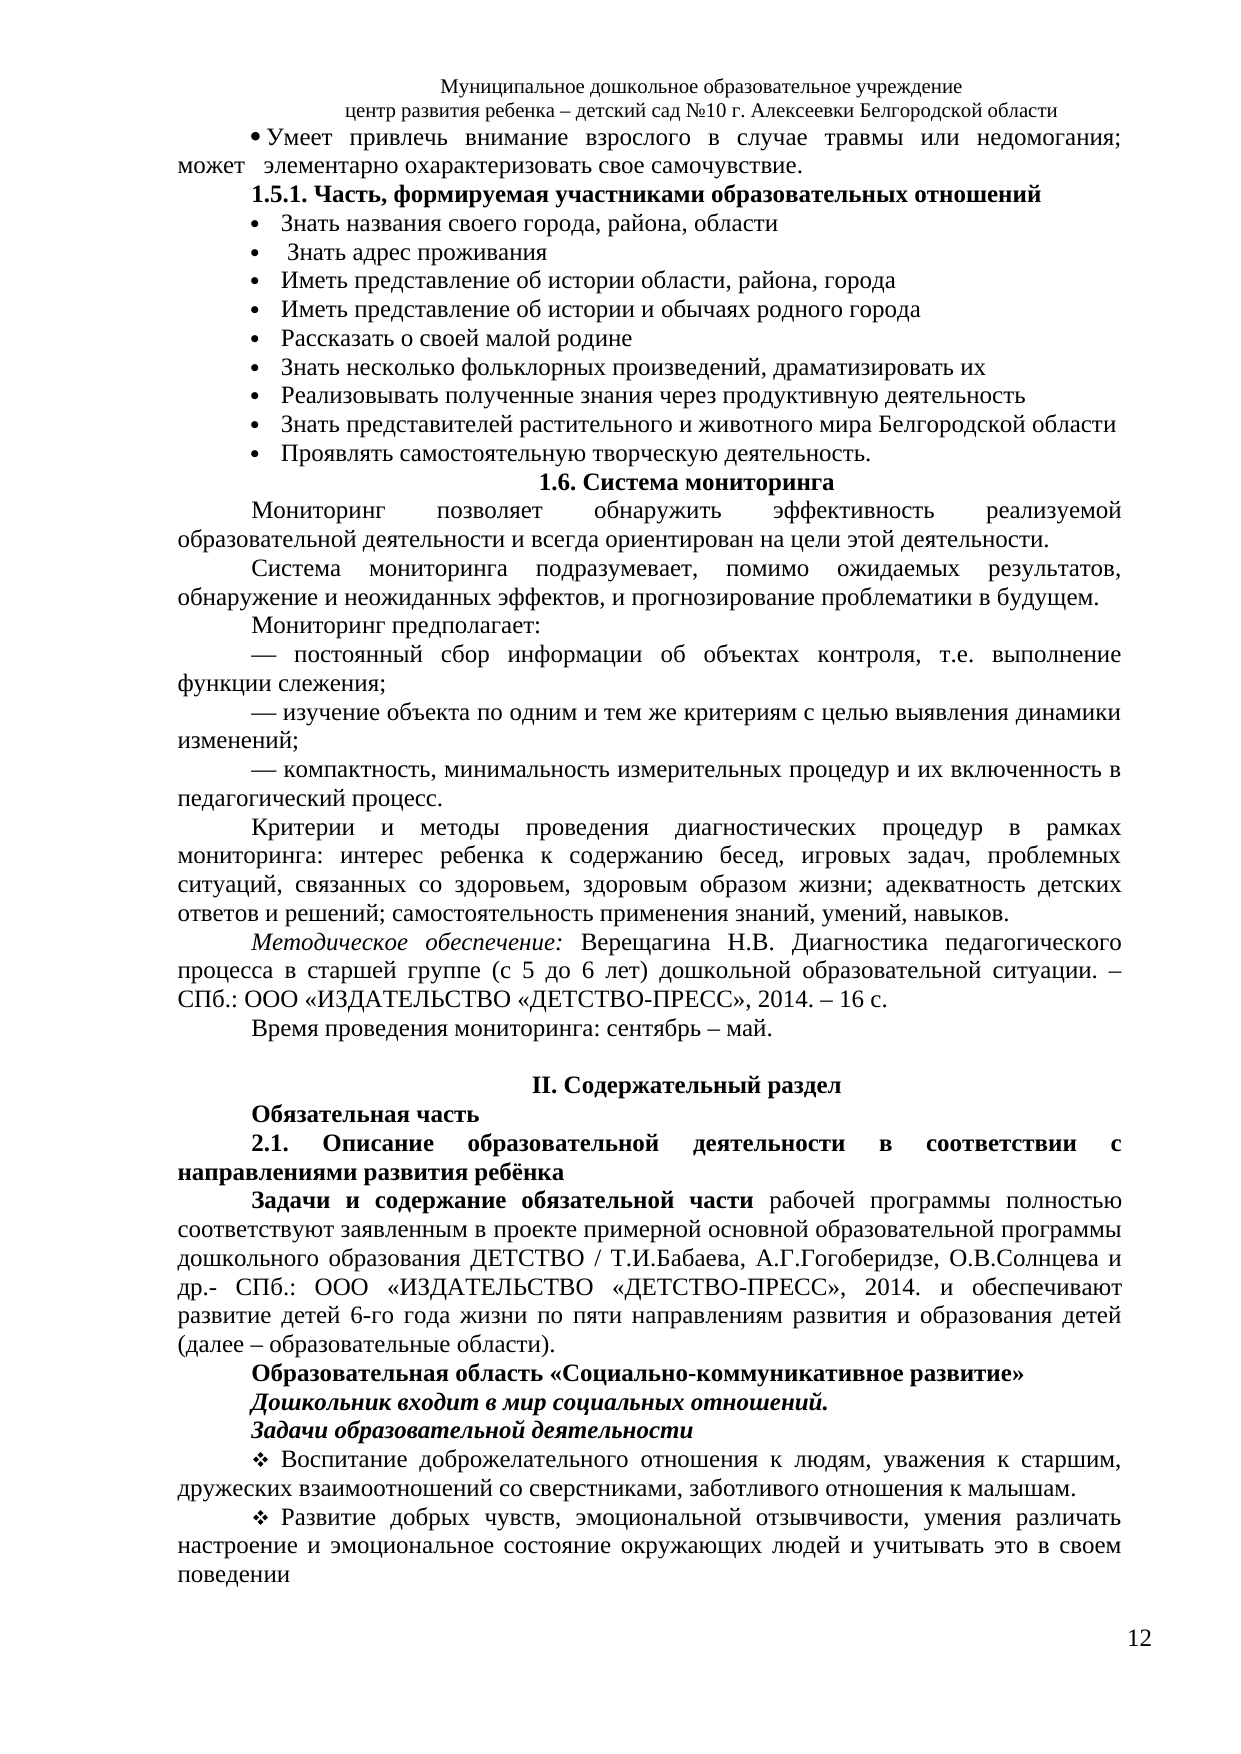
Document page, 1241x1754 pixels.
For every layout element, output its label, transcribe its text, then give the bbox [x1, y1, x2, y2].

text — постоянный сбор информации об объектах контроля, т.е. выполнение функции слежения; [177, 639, 1122, 697]
list Задачи образовательной деятельности [177, 1416, 1122, 1444]
list Иметь представление об истории и обычаях родного города [177, 294, 1122, 323]
text — компактность, минимальность измерительных процедур и их включенность в педагогический процесс. [177, 754, 1122, 812]
text Мониторинг предполагает: [177, 611, 1122, 639]
text Методическое обеспечение: Верещагина Н.В. Диагностика педагогического процесса в старшей группе (с 5 до 6 лет) дошкольной образовательной ситуации. – СПб.: ООО «ИЗДАТЕЛЬСТВО «ДЕТСТВО-ПРЕСС», 2014. – 16 с. [177, 927, 1122, 1013]
text Задачи и содержание обязательной части рабочей программы полностью соответствуют заявленным в проекте примерной основной образовательной программы дошкольного образования ДЕТСТВО / Т.И.Бабаева, А.Г.Гогоберидзе, О.В.Солнцева и др.- СПб.: ООО «ИЗДАТЕЛЬСТВО «ДЕТСТВО-ПРЕСС», 2014. и обеспечивают развитие детей 6-го года жизни по пяти направлениям развития и образования детей (далее – образовательные области). [177, 1186, 1122, 1358]
text Образовательная область «Социально-коммуникативное развитие» [177, 1358, 1152, 1387]
text II. Содержательный раздел [177, 1071, 1122, 1099]
text Мониторинг позволяет обнаружить эффективность реализуемой образовательной деятельности и всегда ориентирован на цели этой деятельности. [177, 496, 1122, 553]
list Воспитание доброжелательного отношения к людям, уважения к старшим, дружеских взаимоотношений со сверстниками, заботливого отношения к малышам. [177, 1444, 1122, 1502]
text 2.1. Описание образовательной деятельности в соответствии с направлениями развития ребёнка [177, 1128, 1122, 1186]
list Знать представителей растительного и животного мира Белгородской области [177, 409, 1122, 438]
list Проявлять самостоятельную творческую деятельность. [177, 438, 1122, 467]
list Реализовывать полученные знания через продуктивную деятельность [177, 381, 1122, 409]
list Развитие добрых чувств, эмоциональной отзывчивости, умения различать настроение и эмоциональное состояние окружающих людей и учитывать это в своем поведении [177, 1502, 1122, 1588]
text Обязательная часть [177, 1099, 1122, 1128]
list Иметь представление об истории области, района, города [177, 266, 1122, 294]
list Знать несколько фольклорных произведений, драматизировать их [177, 352, 1122, 381]
text Система мониторинга подразумевает, помимо ожидаемых результатов, обнаружение и неожиданных эффектов, и прогнозирование проблематики в будущем. [177, 553, 1122, 611]
list Знать названия своего города, района, области [177, 208, 1122, 237]
list Умеет привлечь внимание взрослого в случае травмы или недомогания; может элементарно охарактеризовать свое самочувствие. [177, 122, 1122, 179]
list Знать адрес проживания [177, 237, 1122, 266]
text Критерии и методы проведения диагностических процедур в рамках мониторинга: интерес ребенка к содержанию бесед, игровых задач, проблемных ситуаций, связанных со здоровьем, здоровым образом жизни; адекватность детских ответов и решений; самостоятельность применения знаний, умений, навыков. [177, 812, 1122, 927]
list Дошкольник входит в мир социальных отношений. [177, 1387, 1122, 1416]
text — изучение объекта по одним и тем же критериям с целью выявления динамики изменений; [177, 697, 1122, 754]
text Время проведения мониторинга: сентябрь – май. [177, 1013, 1122, 1042]
text 1.5.1. Часть, формируемая участниками образовательных отношений [177, 179, 1122, 208]
text 1.6. Система мониторинга [177, 467, 1122, 496]
list Рассказать о своей малой родине [177, 323, 1122, 352]
